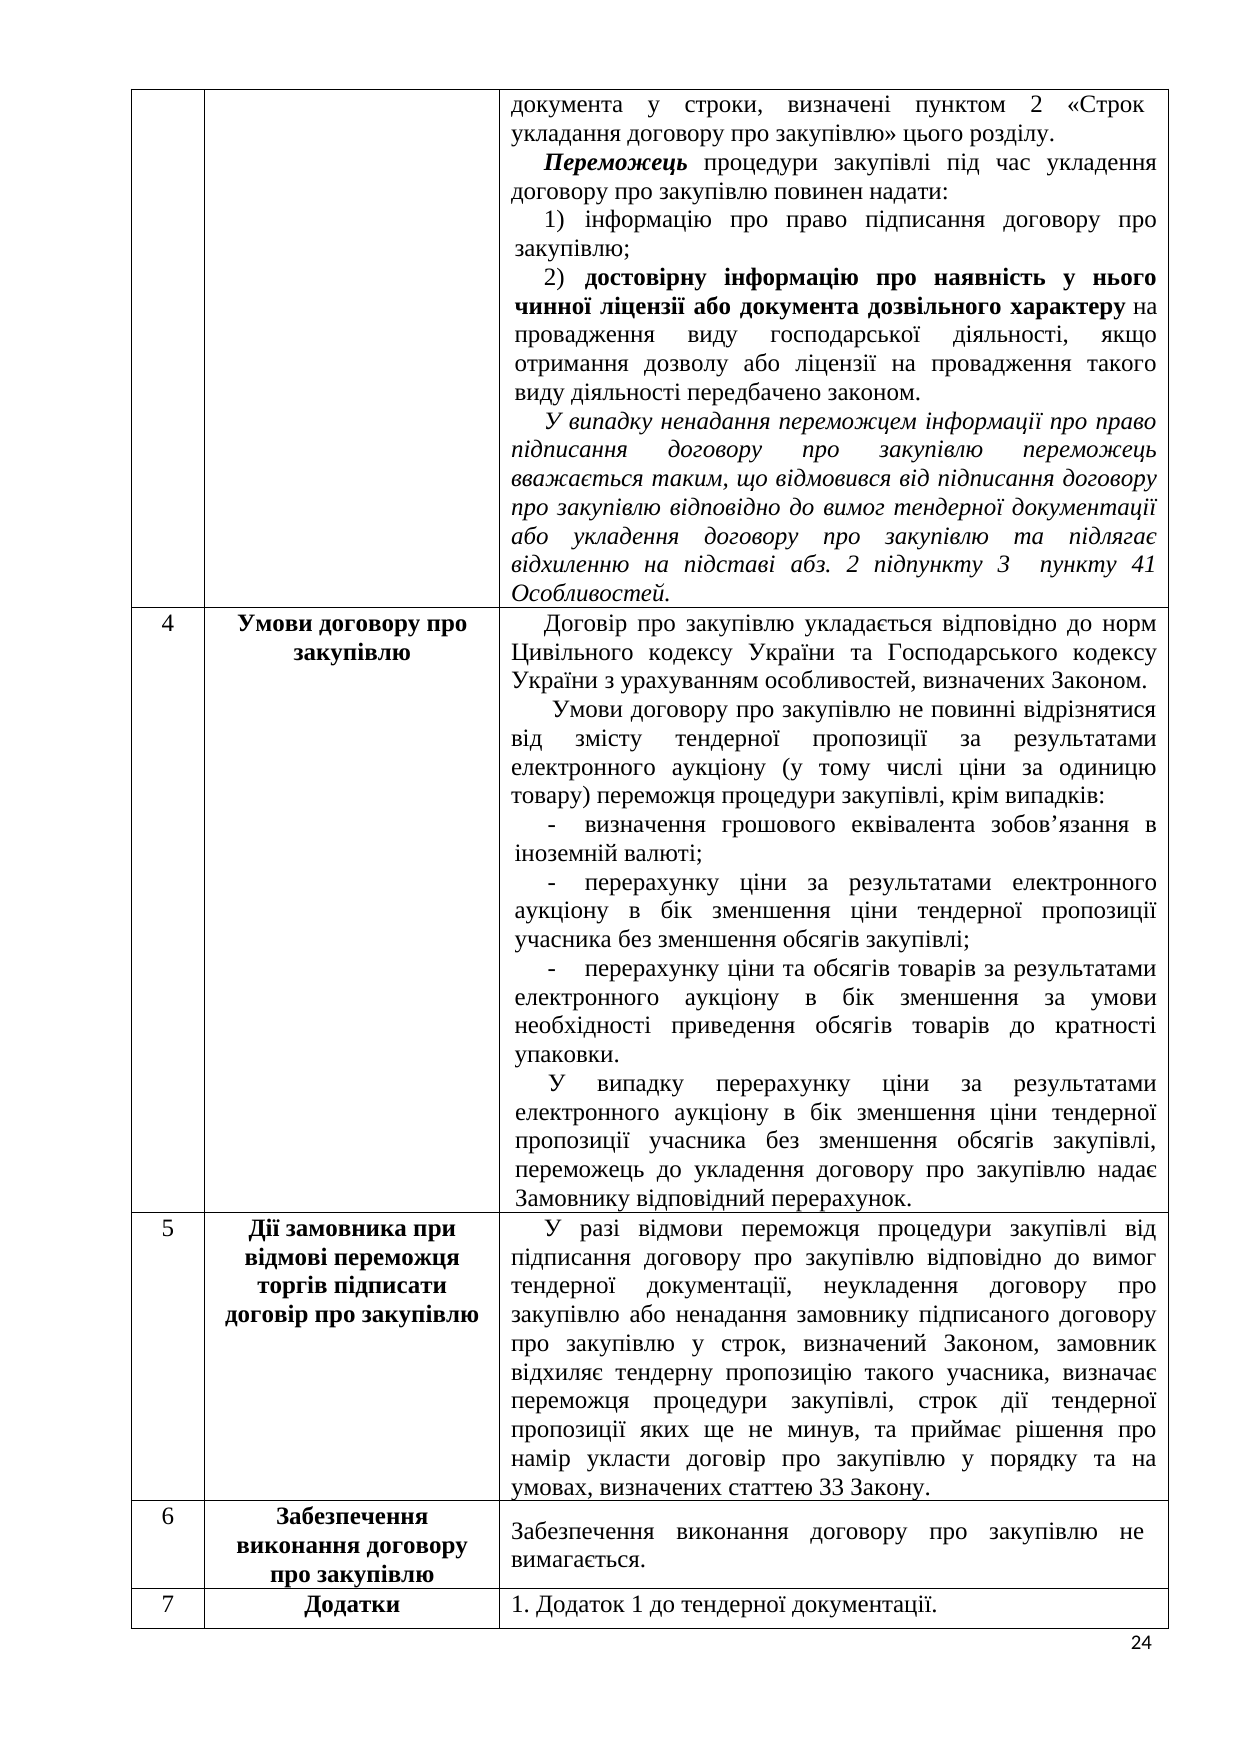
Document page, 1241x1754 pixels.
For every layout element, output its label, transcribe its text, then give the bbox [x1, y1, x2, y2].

table_cell 6 [132, 1501, 204, 1588]
table_cell 3 [132, 90, 204, 607]
table_cell Договір про закупівлю укладається відповідно до норм Цивільного кодексу України та Господарського кодексу України з урахуванням особливостей, визначених Законом. Умови договору про закупівлю не повинні відрізнятися від змісту тендерної пропозиції за результатами електронного аукціону (у тому числі ціни за одиницю товару) переможця процедури закупівлі, крім випадків: визначення грошового еквівалента зобов’язання в іноземній валюті; перерахунку ціни за результатами електронного аукціону в бік зменшення ціни тендерної пропозиції учасника без зменшення обсягів закупівлі; перерахунку ціни та обсягів товарів за результатами електронного аукціону в бік зменшення за умови необхідності приведення обсягів товарів до кратності упаковки. У випадку перерахунку ціни за результатами електронного аукціону в бік зменшення ціни тендерної пропозиції учасника без зменшення обсягів закупівлі, переможець до укладення договору про закупівлю надає Замовнику відповідний перерахунок. [500, 608, 1168, 1212]
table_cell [500, 90, 1168, 607]
table_cell Умови договору про закупівлю [205, 608, 499, 1212]
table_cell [500, 1589, 1168, 1628]
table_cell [205, 90, 499, 607]
table_cell У разі відмови переможця процедури закупівлі від підписання договору про закупівлю відповідно до вимог тендерної документації, неукладення договору про закупівлю або ненадання замовнику підписаного договору про закупівлю у строк, визначений Законом, замовник відхиляє тендерну пропозицію такого учасника, визначає переможця процедури закупівлі, строк дії тендерної пропозиції яких ще не минув, та приймає рішення про намір укласти договір про закупівлю у порядку та на умовах, визначених статтею 33 Закону. [500, 1213, 1168, 1500]
table_cell Дії замовника при відмові переможця торгів підписати договір про закупівлю [205, 1213, 499, 1500]
table_cell 5 [132, 1213, 204, 1500]
table_cell 4 [132, 608, 204, 1212]
table_cell Додатки [205, 1589, 499, 1628]
table_cell Забезпечення виконання договору про закупівлю [205, 1501, 499, 1588]
table_cell Забезпечення виконання договору про закупівлю не вимагається. [500, 1501, 1168, 1588]
table_cell 7 [132, 1589, 204, 1628]
